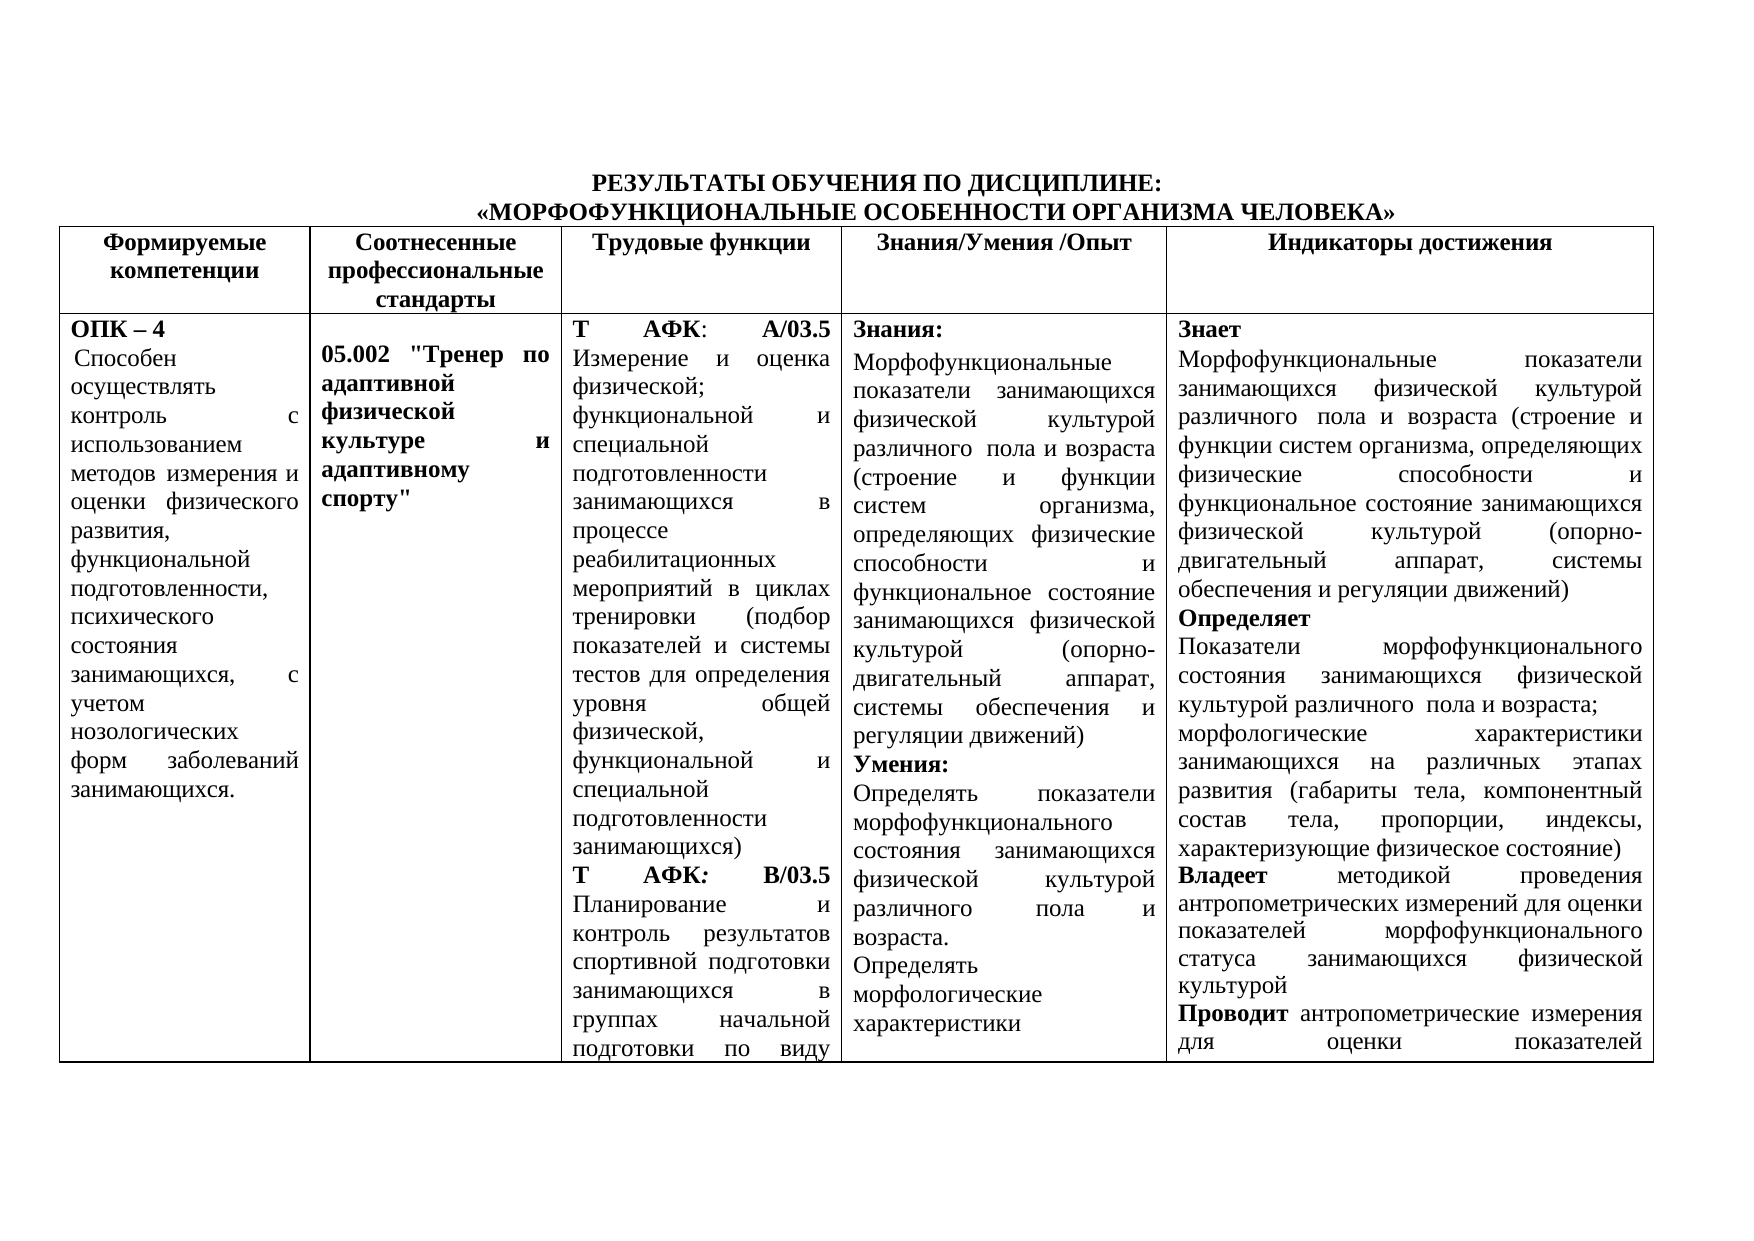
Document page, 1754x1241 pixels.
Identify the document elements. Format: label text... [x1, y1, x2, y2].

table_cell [562, 314, 841, 1061]
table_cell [60, 314, 309, 1061]
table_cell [1167, 314, 1653, 1061]
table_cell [311, 314, 561, 1061]
text «МОРФОФУНКЦИОНАЛЬНЫЕ ОСОБЕННОСТИ ОРГАНИЗМА ЧЕЛОВЕКА» [207, 197, 1636, 226]
table_header Трудовые функции [562, 227, 841, 313]
table_header Формируемые компетенции [60, 227, 309, 313]
table_header Знания/Умения /Опыт [842, 227, 1166, 313]
text РЕЗУЛЬТАТЫ ОБУЧЕНИЯ ПО ДИСЦИПЛИНЕ: [118, 168, 1636, 197]
table_header Соотнесенные профессиональные стандарты [311, 227, 561, 313]
table_header Индикаторы достижения [1167, 227, 1653, 313]
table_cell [842, 314, 1166, 1061]
